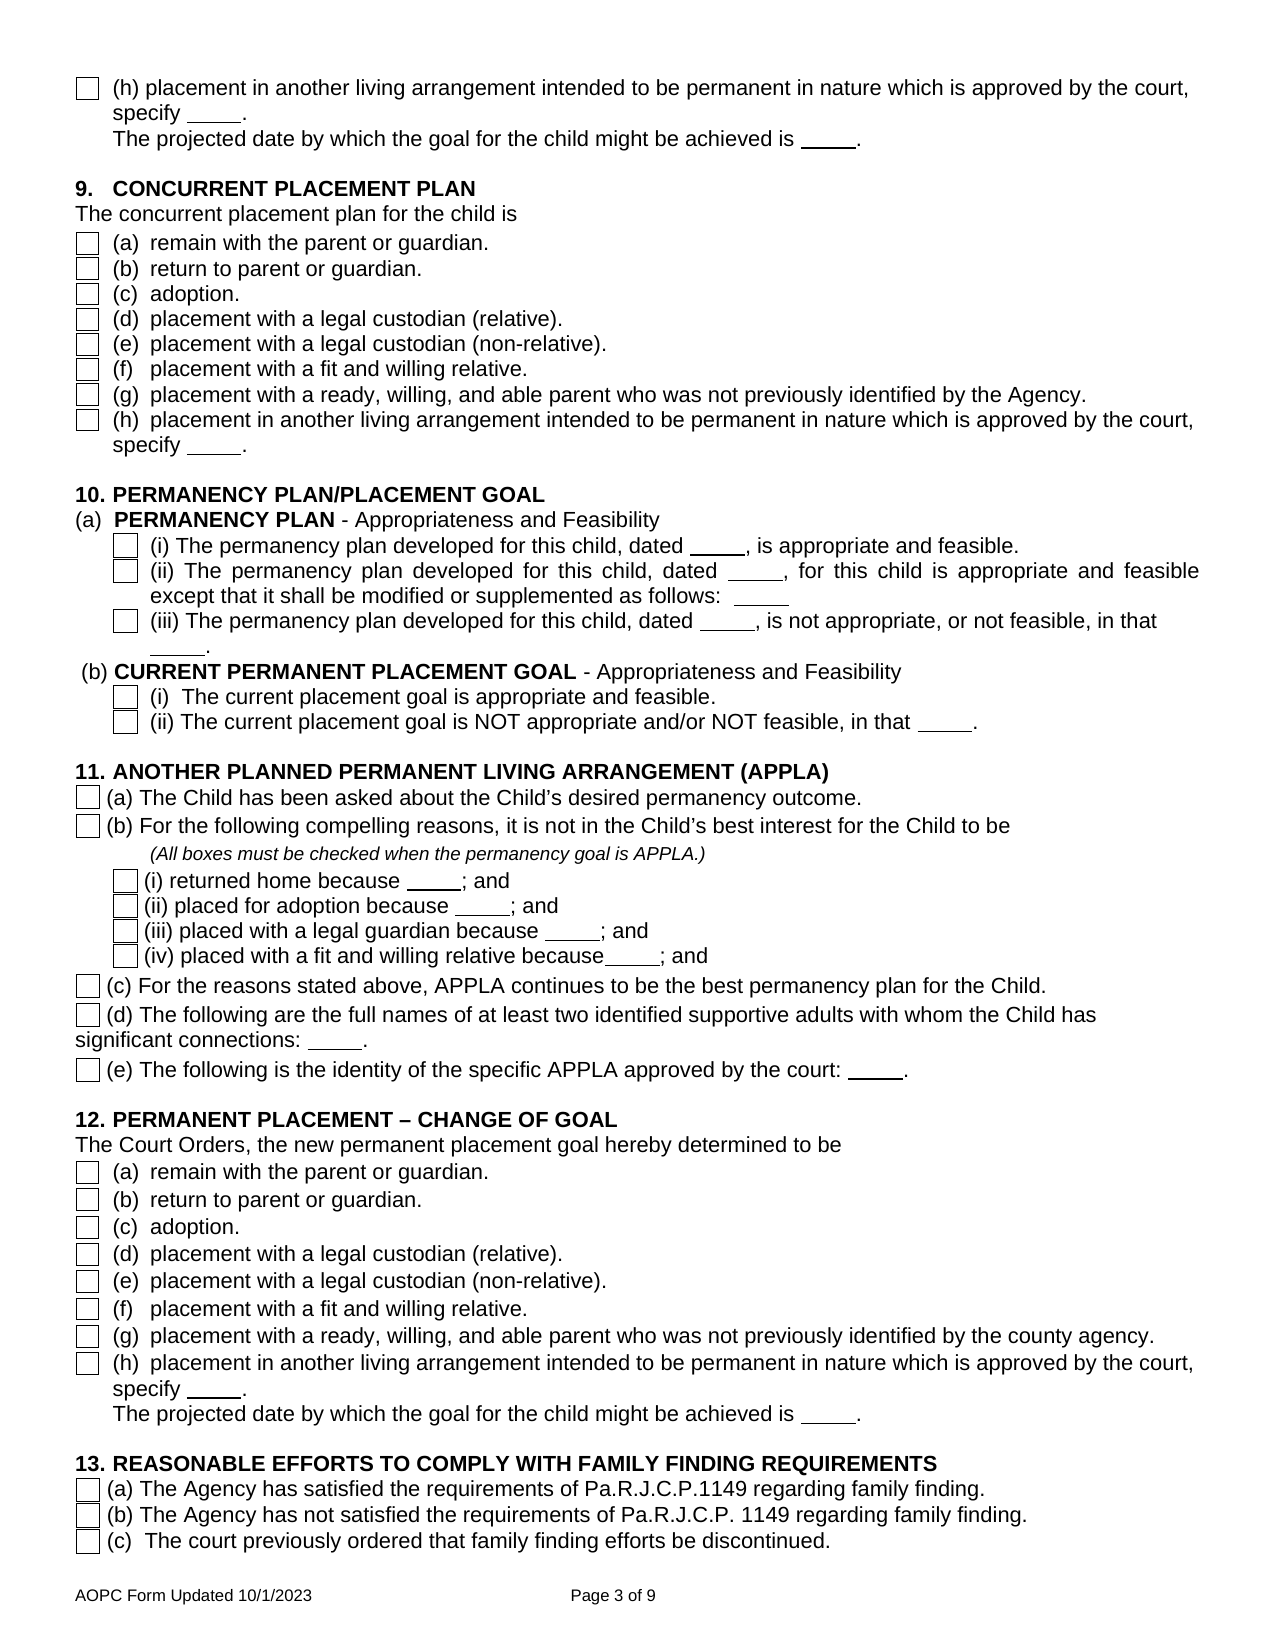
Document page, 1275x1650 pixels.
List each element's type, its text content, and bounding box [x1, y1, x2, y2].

list CONCURRENT PLACEMENT PLAN [75, 176, 1200, 201]
text (a) The Child has been asked about the Child’s desired permanency outcome. [75, 784, 1200, 809]
text (a) remain with the parent or guardian. [75, 1159, 1200, 1184]
text The projected date by which the goal for the child might be achieved is . [112, 1401, 1200, 1426]
text (ii) The permanency plan developed for this child, dated , for this child is appropriate and feasible except that it shall be modified or supplemented as follows: [112, 558, 1200, 608]
text (i) The current placement goal is appropriate and feasible. [103, 684, 1200, 709]
text The Court Orders, the new permanent placement goal hereby determined to be [75, 1132, 1200, 1157]
text (f) placement with a fit and willing relative. [75, 1296, 1200, 1321]
text (a) remain with the parent or guardian. [75, 230, 1200, 255]
text (e) The following is the identity of the specific APPLA approved by the court: . [75, 1057, 1200, 1082]
text (iii) The permanency plan developed for this child, dated , is not appropriate, or not feasible, in that [112, 608, 1200, 633]
text (g) placement with a ready, willing, and able parent who was not previously identified by the county agency. [75, 1323, 1200, 1348]
text (d) placement with a legal custodian (relative). [75, 306, 1200, 331]
text (h) placement in another living arrangement intended to be permanent in nature which is approved by the court, specify . [75, 407, 1200, 457]
text (h) placement in another living arrangement intended to be permanent in nature which is approved by the court, specify . [75, 75, 1200, 125]
text (c) The court previously ordered that family finding efforts be discontinued. [75, 1528, 1200, 1554]
text (ii) placed for adoption because ; and [112, 893, 1200, 918]
list REASONABLE EFFORTS TO COMPLY WITH FAMILY FINDING REQUIREMENTS [75, 1451, 1200, 1476]
text (e) placement with a legal custodian (non-relative). [75, 331, 1200, 356]
text (b) For the following compelling reasons, it is not in the Child’s best interest for the Child to be [75, 813, 1200, 838]
text (b) The Agency has not satisfied the requirements of Pa.R.J.C.P. 1149 regarding family finding. [75, 1502, 1200, 1528]
text (i) The permanency plan developed for this child, dated , is appropriate and feasible. [112, 532, 1200, 558]
text (b) return to parent or guardian. [75, 255, 1200, 281]
text (d) placement with a legal custodian (relative). [75, 1241, 1200, 1266]
text (a) PERMANENCY PLAN - Appropriateness and Feasibility [75, 507, 1200, 532]
text (ii) The current placement goal is NOT appropriate and/or NOT feasible, in that . [103, 709, 1200, 734]
text (b) CURRENT PERMANENT PLACEMENT GOAL - Appropriateness and Feasibility [75, 658, 1200, 684]
text The concurrent placement plan for the child is [75, 201, 1200, 226]
text (f) placement with a fit and willing relative. [75, 356, 1200, 381]
text (All boxes must be checked when the permanency goal is APPLA.) [75, 842, 1200, 864]
text (c) adoption. [75, 281, 1200, 306]
text (i) returned home because ; and [112, 868, 1200, 893]
text (iii) placed with a legal guardian because ; and [112, 918, 1200, 943]
list ANOTHER PLANNED PERMANENT LIVING ARRANGEMENT (APPLA) [75, 759, 1200, 784]
text (a) The Agency has satisfied the requirements of Pa.R.J.C.P.1149 regarding family finding. [75, 1476, 1200, 1502]
list PERMANENT PLACEMENT – CHANGE OF GOAL [75, 1107, 1200, 1132]
text (c) For the reasons stated above, APPLA continues to be the best permanency plan for the Child. [75, 973, 1200, 998]
list PERMANENCY PLAN/PLACEMENT GOAL [75, 482, 1200, 507]
text . [112, 633, 1200, 658]
text (e) placement with a legal custodian (non-relative). [75, 1268, 1200, 1294]
text (iv) placed with a fit and willing relative because ; and [112, 943, 1200, 968]
text (c) adoption. [75, 1214, 1200, 1239]
text (d) The following are the full names of at least two identified supportive adults with whom the Child has significant connections: . [75, 1002, 1200, 1052]
text (g) placement with a ready, willing, and able parent who was not previously identified by the Agency. [75, 381, 1200, 407]
text (b) return to parent or guardian. [75, 1187, 1200, 1212]
text The projected date by which the goal for the child might be achieved is . [75, 125, 1200, 151]
text (h) placement in another living arrangement intended to be permanent in nature which is approved by the court, specify . [75, 1350, 1200, 1401]
